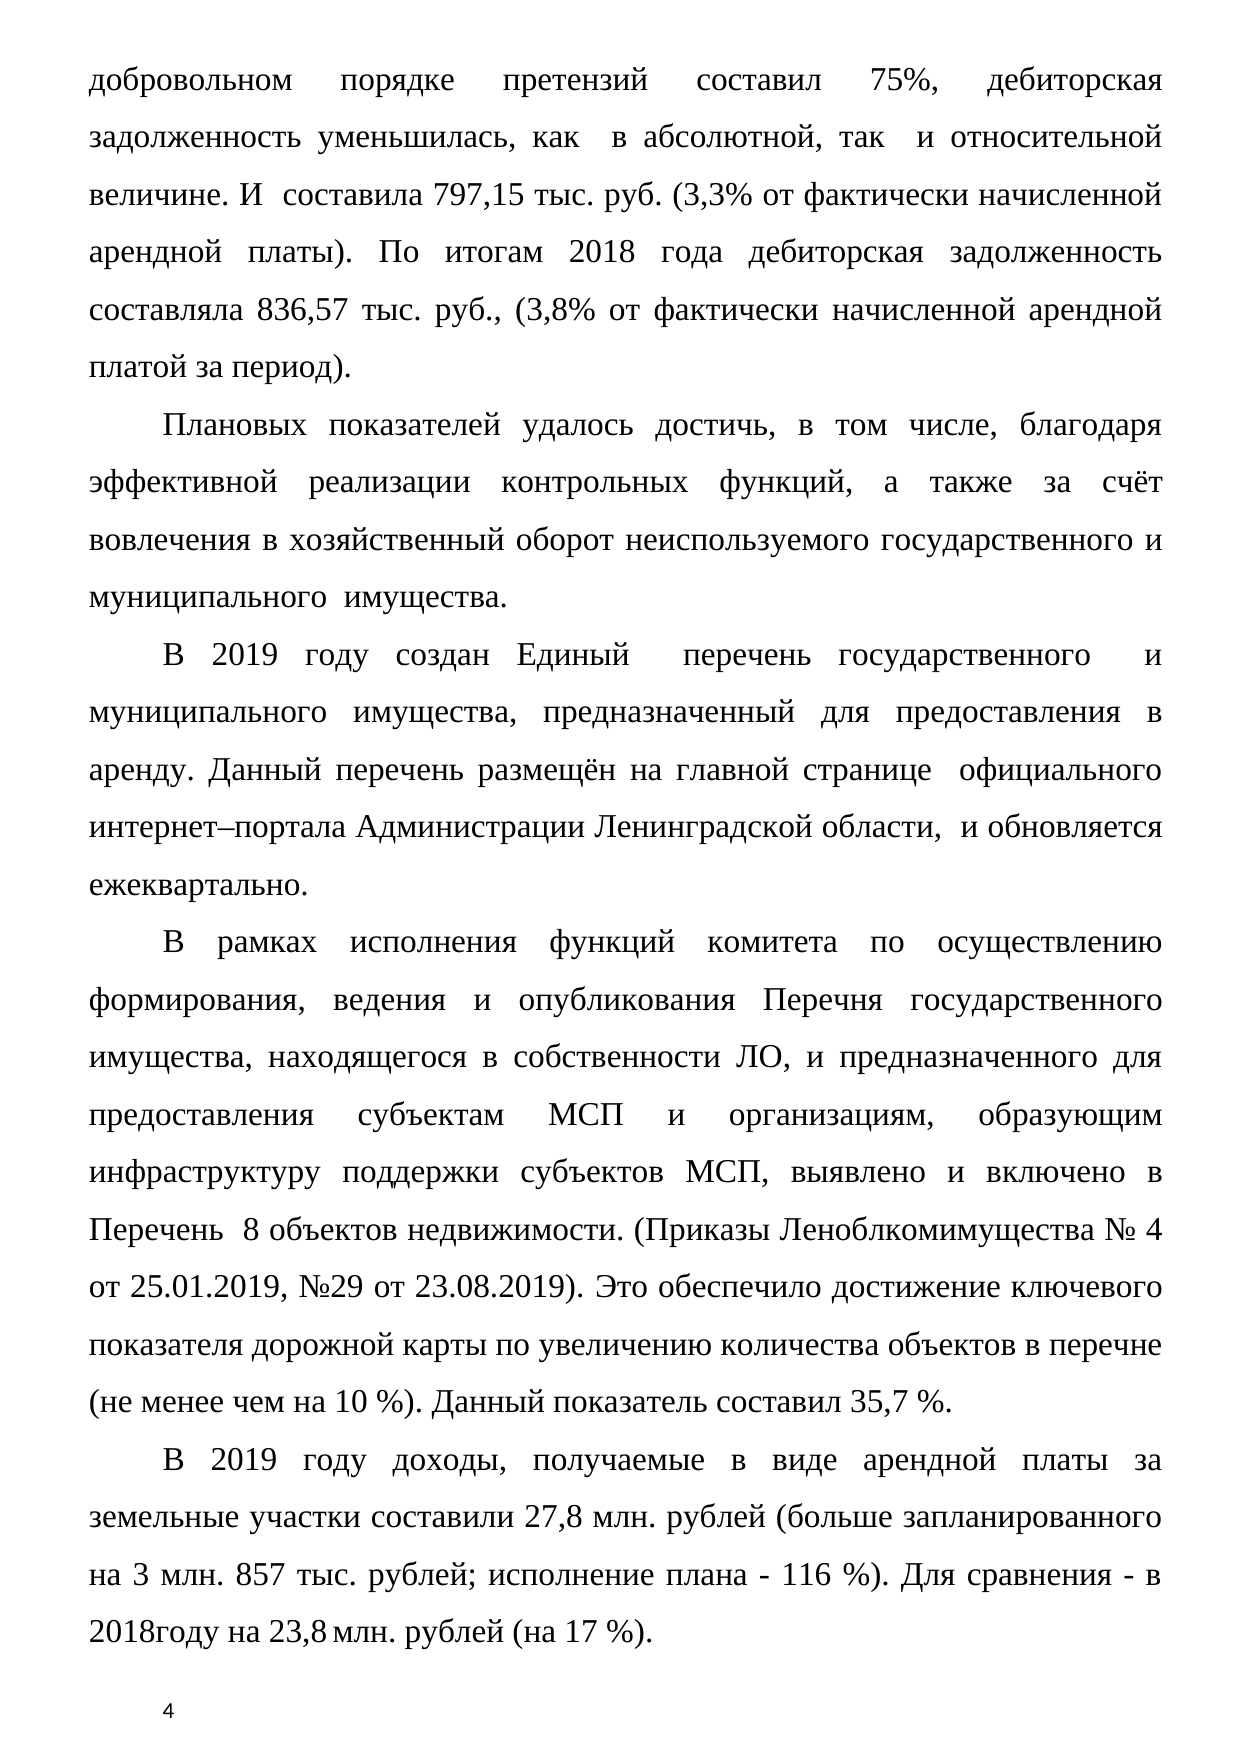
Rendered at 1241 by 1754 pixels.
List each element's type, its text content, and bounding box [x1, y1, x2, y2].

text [89, 59, 1163, 385]
text Плановых показателей удалось достичь, в том числе, благодаря эффективной реализации контрольных функций, а также за счёт вовлечения в хозяйственный оборот неиспользуемого государственного и муниципального имущества. [89, 404, 1163, 615]
text В 2019 году создан Единый перечень государственного и муниципального имущества, предназначенный для предоставления в аренду. Данный перечень размещён на главной странице официального интернет–портала Администрации Ленинградской области, и обновляется ежеквартально. [89, 634, 1163, 902]
text В рамках исполнения функций комитета по осуществлению формирования, ведения и опубликования Перечня государственного имущества, находящегося в собственности ЛО, и предназначенного для предоставления субъектам МСП и организациям, образующим инфраструктуру поддержки субъектов МСП, выявлено и включено в Перечень 8 объектов недвижимости. (Приказы Леноблкомимущества № 4 от 25.01.2019, №29 от 23.08.2019). Это обеспечило достижение ключевого показателя дорожной карты по увеличению количества объектов в перечне (не менее чем на 10 %). Данный показатель составил 35,7 %. [89, 922, 1163, 1420]
text В 2019 году доходы, получаемые в виде арендной платы за земельные участки составили 27,8 млн. рублей (больше запланированного на 3 млн. 857 тыс. рублей; исполнение плана - 116 %). Для сравнения - в 2018году на 23,8 млн. рублей (на 17 %). [89, 1439, 1163, 1650]
